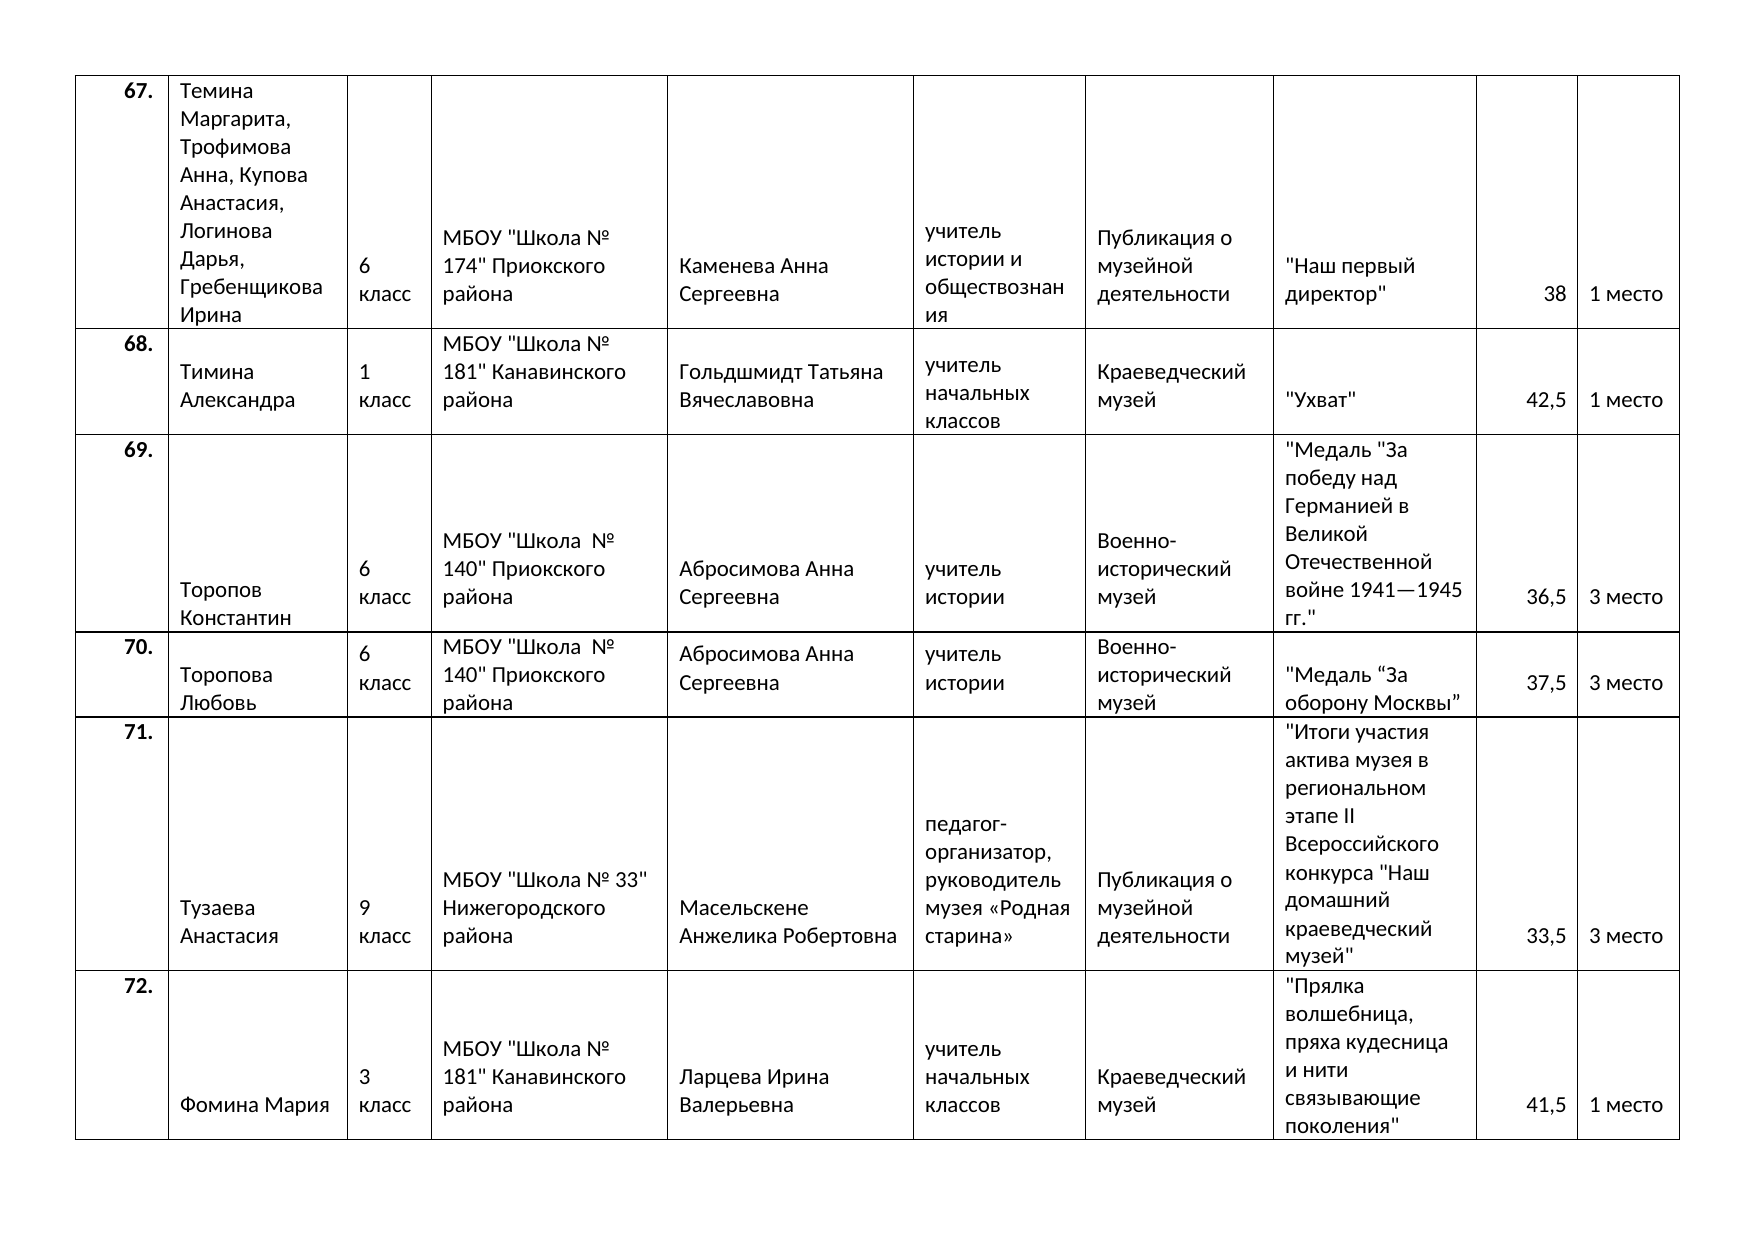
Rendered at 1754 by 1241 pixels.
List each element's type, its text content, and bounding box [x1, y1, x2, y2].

table_cell "Ухват" [1274, 329, 1476, 434]
table_cell 6 класс [348, 435, 431, 631]
table_cell 3 место [1578, 633, 1679, 716]
table_cell "Медаль “За оборону Москвы” [1274, 633, 1476, 716]
table_cell МБОУ "Школа № 140" Приокского района [432, 633, 667, 716]
table_cell [76, 435, 168, 631]
table_cell Военно-исторический музей [1086, 633, 1273, 716]
table_cell 1 класс [348, 329, 431, 434]
table_cell "Прялка волшебница, пряха кудесница и нити связывающие поколения" [1274, 971, 1476, 1139]
table_cell Гольдшмидт Татьяна Вячеславовна [668, 329, 913, 434]
table_cell 6 класс [348, 633, 431, 716]
table_cell 42,5 [1477, 329, 1577, 434]
table_cell Темина Маргарита, Трофимова Анна, Купова Анастасия, Логинова Дарья, Гребенщикова Ирина [169, 76, 347, 328]
table_cell "Итоги участия актива музея в региональном этапе II Всероссийского конкурса "Наш домашний краеведческий музей" [1274, 718, 1476, 970]
table_cell [76, 633, 168, 716]
table_cell [76, 329, 168, 434]
table_cell 37,5 [1477, 633, 1577, 716]
table_cell Масельскене Анжелика Робертовна [668, 718, 913, 970]
table_cell Абросимова Анна Сергеевна [668, 633, 913, 716]
table_cell [76, 718, 168, 970]
table_cell "Медаль "За победу над Германией в Великой Отечественной войне 1941—1945 гг." [1274, 435, 1476, 631]
table_cell 33,5 [1477, 718, 1577, 970]
table_cell Абросимова Анна Сергеевна [668, 435, 913, 631]
table_cell Военно-исторический музей [1086, 435, 1273, 631]
table_cell МБОУ "Школа № 33" Нижегородского района [432, 718, 667, 970]
table_cell Фомина Мария [169, 971, 347, 1139]
table_cell МБОУ "Школа № 181" Канавинского района [432, 971, 667, 1139]
table_cell учитель начальных классов [914, 329, 1085, 434]
table_cell 3 место [1578, 718, 1679, 970]
table_cell 41,5 [1477, 971, 1577, 1139]
table_cell Краеведческий музей [1086, 971, 1273, 1139]
table_cell Тузаева Анастасия [169, 718, 347, 970]
table_cell МБОУ "Школа № 140" Приокского района [432, 435, 667, 631]
table_cell МБОУ "Школа № 174" Приокского района [432, 76, 667, 328]
table_cell учитель истории [914, 633, 1085, 716]
table_cell 3 класс [348, 971, 431, 1139]
table_cell Торопова Любовь [169, 633, 347, 716]
table_cell Публикация о музейной деятельности [1086, 76, 1273, 328]
table_cell 6 класс [348, 76, 431, 328]
table_cell 9 класс [348, 718, 431, 970]
table_cell Торопов Константин [169, 435, 347, 631]
table_cell "Наш первый директор" [1274, 76, 1476, 328]
table_cell 36,5 [1477, 435, 1577, 631]
table_cell [76, 76, 168, 328]
table_cell Каменева Анна Сергеевна [668, 76, 913, 328]
table_cell Публикация о музейной деятельности [1086, 718, 1273, 970]
table_cell педагог-организатор, руководитель музея «Родная старина» [914, 718, 1085, 970]
table_cell Краеведческий музей [1086, 329, 1273, 434]
table_cell Ларцева Ирина Валерьевна [668, 971, 913, 1139]
table_cell МБОУ "Школа № 181" Канавинского района [432, 329, 667, 434]
table_cell 38 [1477, 76, 1577, 328]
table_cell учитель истории и обществознания [914, 76, 1085, 328]
table_cell 3 место [1578, 435, 1679, 631]
table_cell учитель истории [914, 435, 1085, 631]
table_cell Тимина Александра [169, 329, 347, 434]
table_cell 1 место [1578, 76, 1679, 328]
table_cell 1 место [1578, 329, 1679, 434]
table_cell 1 место [1578, 971, 1679, 1139]
table_cell учитель начальных классов [914, 971, 1085, 1139]
table_cell [76, 971, 168, 1139]
